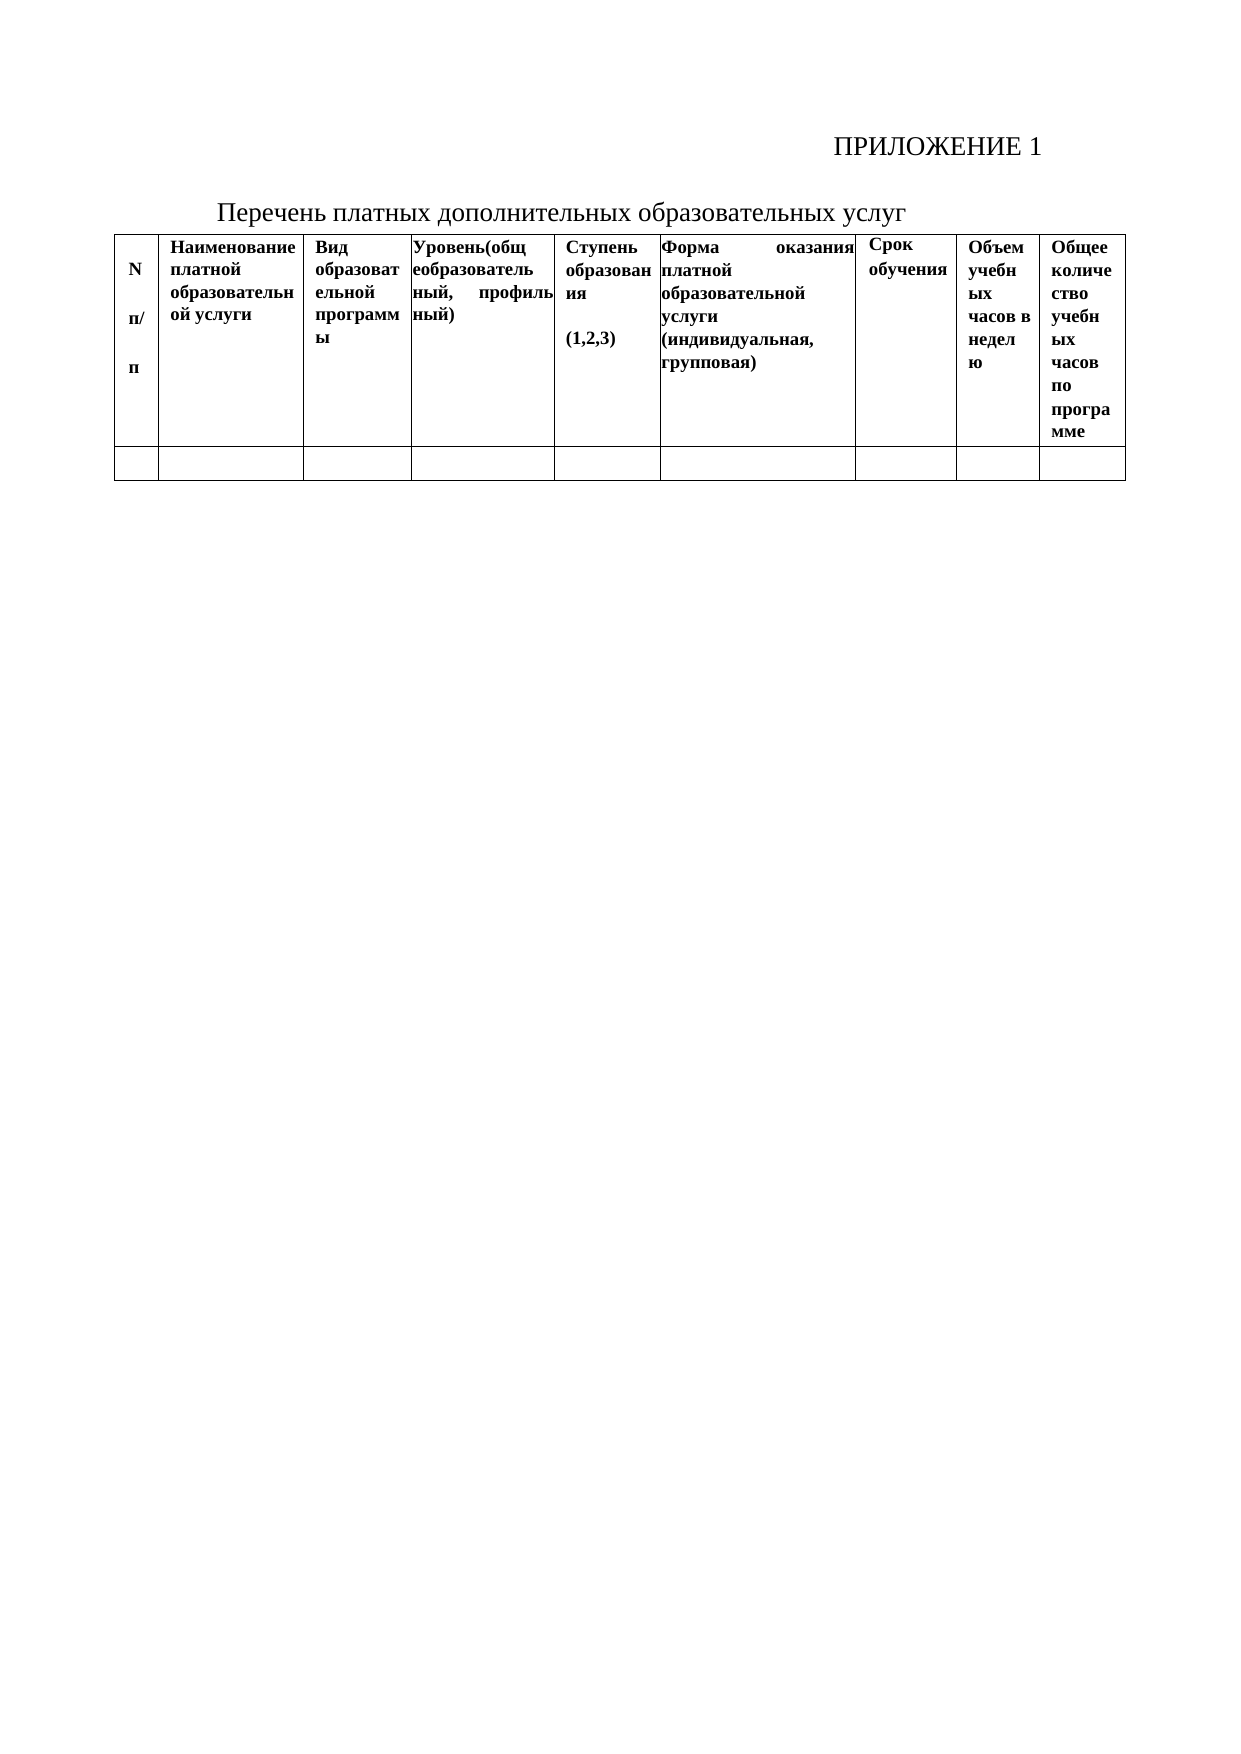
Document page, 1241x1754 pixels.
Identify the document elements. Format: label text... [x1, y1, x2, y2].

table_cell [1040, 447, 1125, 480]
table_cell [856, 447, 956, 480]
table_header Срок обучения [856, 235, 956, 446]
table_cell [115, 447, 158, 480]
table_cell [661, 447, 855, 480]
table_header N п/ п [115, 235, 158, 446]
table_header Вид образоват ельной программ ы [304, 235, 411, 446]
table_header Ступень образован ия (1,2,3) [555, 235, 660, 446]
table_cell [304, 447, 411, 480]
table_cell [555, 447, 660, 480]
text ПРИЛОЖЕНИЕ 1 Перечень платных дополнительных образовательных услуг [217, 103, 1123, 234]
table_header Общее количе ство учебн ых часов по програ мме [1040, 235, 1125, 446]
table_header Уровень(общ еобразователь ный, профиль ный) [412, 235, 554, 446]
table_header Форма оказания платной образовательной услуги (индивидуальная, групповая) [661, 235, 855, 446]
table_cell [159, 447, 303, 480]
table_header Объем учебн ых часов в недел ю [957, 235, 1039, 446]
table_cell [957, 447, 1039, 480]
table_header Наименование платной образовательн ой услуги [159, 235, 303, 446]
table_cell [412, 447, 554, 480]
